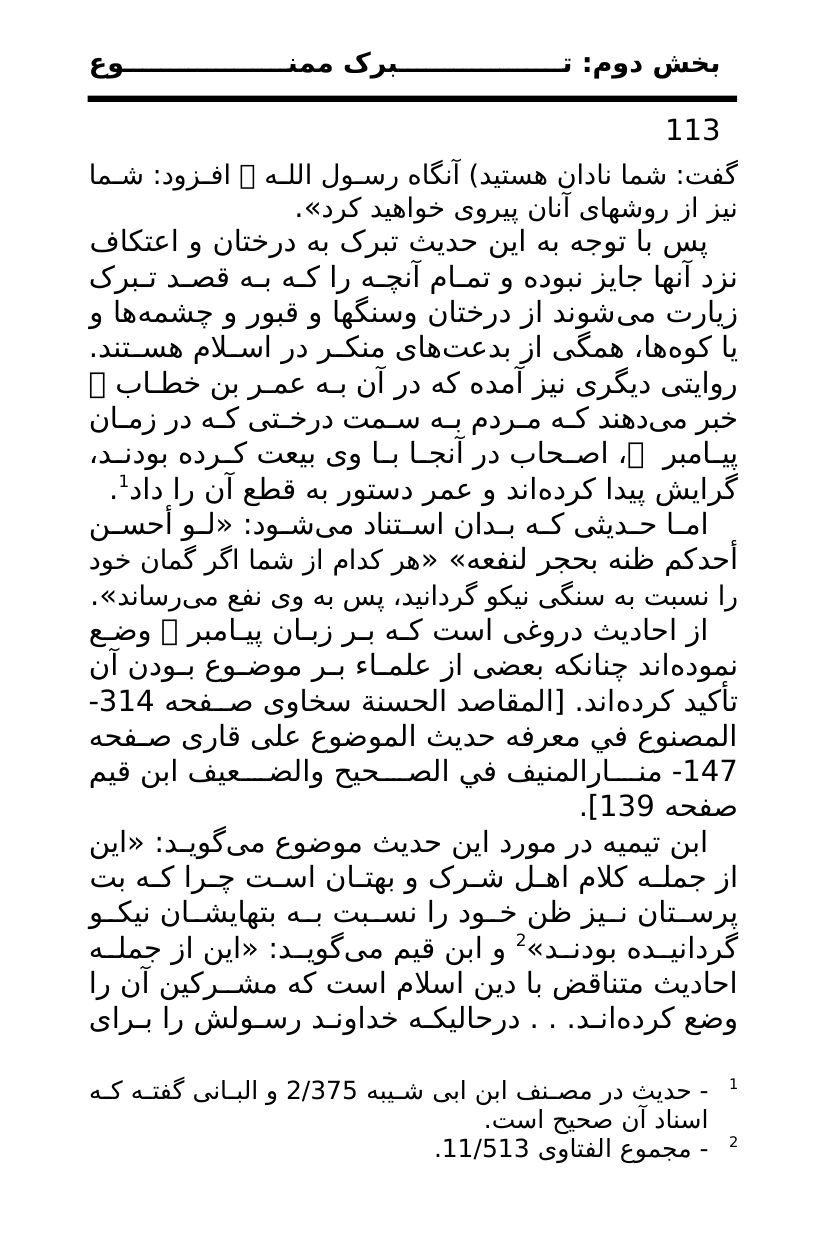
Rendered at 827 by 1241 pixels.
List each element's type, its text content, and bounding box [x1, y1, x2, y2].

text از احادیث دروغی است که بر زبان پیامبر وضع نموده‌‌اند چنانکه بعضی از علماء بر موضوع بودن آن تأکید کرده‌‌اند. [المقاصد الحسنة سخاوی صفحه 314- المصنوع في معرفه حدیث الموضوع علی قاری صفحه 147- منارالمنیف في الصحیح والضعیف ابن قیم صفحه 139]. [89, 613, 738, 824]
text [89, 159, 738, 225]
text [89, 825, 738, 1036]
text پس با توجه به این حدیث تبرک به درختان و اعتکاف نزد آنها جایز نبوده و تمام آنچه را که به قصد تبرک زیارت می‌شوند از درختان وسنگها و قبور و چشمه‌ها و یا کوه‌ها، همگی از بدعت‌های منکر در اسلام هستند. روایتی دیگری نیز آمده که در آن به عمر بن خطاب خبر می‌دهند که مردم به سمت درختی که در زمان پیامبر ، اصحاب در آنجا با وی بیعت کرده بودند، گرایش پیدا کرده‌‌اند و عمر دستور به قطع آن را داد. [89, 225, 738, 506]
text اما حدیثی که بدان استناد می‌شود: «لو أحسن أحدکم ظنه بحجر لنفعه» «هر کدام از شما اگر گمان خود را نسبت به سنگی نیکو گردانید، پس به وی نفع می‌رساند». [89, 507, 738, 612]
